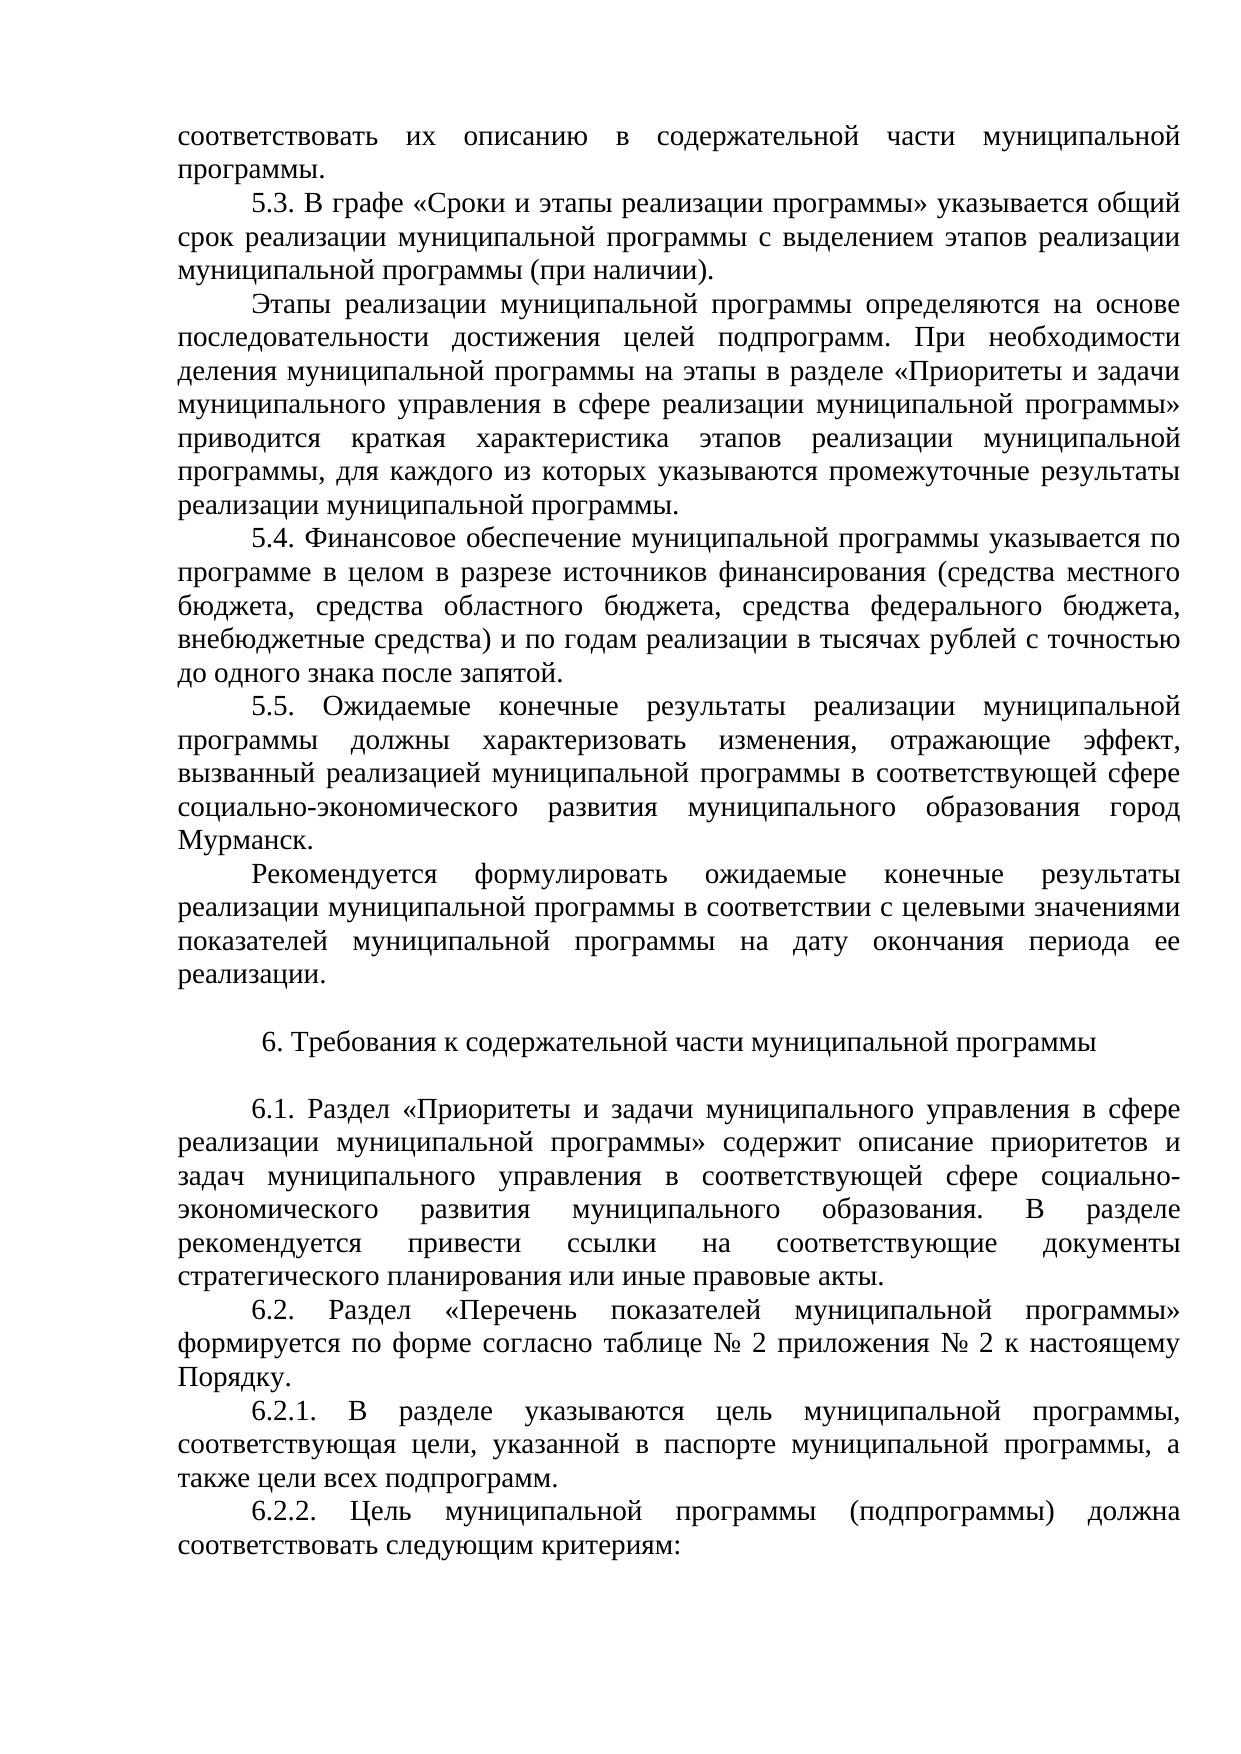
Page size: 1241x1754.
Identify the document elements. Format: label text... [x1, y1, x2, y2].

text 6.2. Раздел «Перечень показателей муниципальной программы» формируется по форме согласно таблице № 2 приложения № 2 к настоящему Порядку. [177, 1292, 1181, 1393]
text 6.2.1. В разделе указываются цель муниципальной программы, соответствующая цели, указанной в паспорте муниципальной программы, а также цели всех подпрограмм. [177, 1393, 1181, 1493]
text 5.5. Ожидаемые конечные результаты реализации муниципальной программы должны характеризовать изменения, отражающие эффект, вызванный реализацией муниципальной программы в соответствующей сфере социально-экономического развития муниципального образования город Мурманск. [177, 688, 1181, 856]
text 5.3. В графе «Сроки и этапы реализации программы» указывается общий срок реализации муниципальной программы с выделением этапов реализации муниципальной программы (при наличии). [177, 185, 1181, 286]
text 6.2.2. Цель муниципальной программы (подпрограммы) должна соответствовать следующим критериям: [177, 1493, 1181, 1560]
text Этапы реализации муниципальной программы определяются на основе последовательности достижения целей подпрограмм. При необходимости деления муниципальной программы на этапы в разделе «Приоритеты и задачи муниципального управления в сфере реализации муниципальной программы» приводится краткая характеристика этапов реализации муниципальной программы, для каждого из которых указываются промежуточные результаты реализации муниципальной программы. [177, 286, 1181, 521]
text Рекомендуется формулировать ожидаемые конечные результаты реализации муниципальной программы в соответствии с целевыми значениями показателей муниципальной программы на дату окончания периода ее реализации. [177, 856, 1181, 990]
text 5.4. Финансовое обеспечение муниципальной программы указывается по программе в целом в разрезе источников финансирования (средства местного бюджета, средства областного бюджета, средства федерального бюджета, внебюджетные средства) и по годам реализации в тысячах рублей с точностью до одного знака после запятой. [177, 521, 1181, 688]
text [177, 118, 1181, 185]
text 6.1. Раздел «Приоритеты и задачи муниципального управления в сфере реализации муниципальной программы» содержит описание приоритетов и задач муниципального управления в соответствующей сфере социально-экономического развития муниципального образования. В разделе рекомендуется привести ссылки на соответствующие документы стратегического планирования или иные правовые акты. [177, 1091, 1181, 1292]
text 6. Требования к содержательной части муниципальной программы [177, 1024, 1181, 1057]
